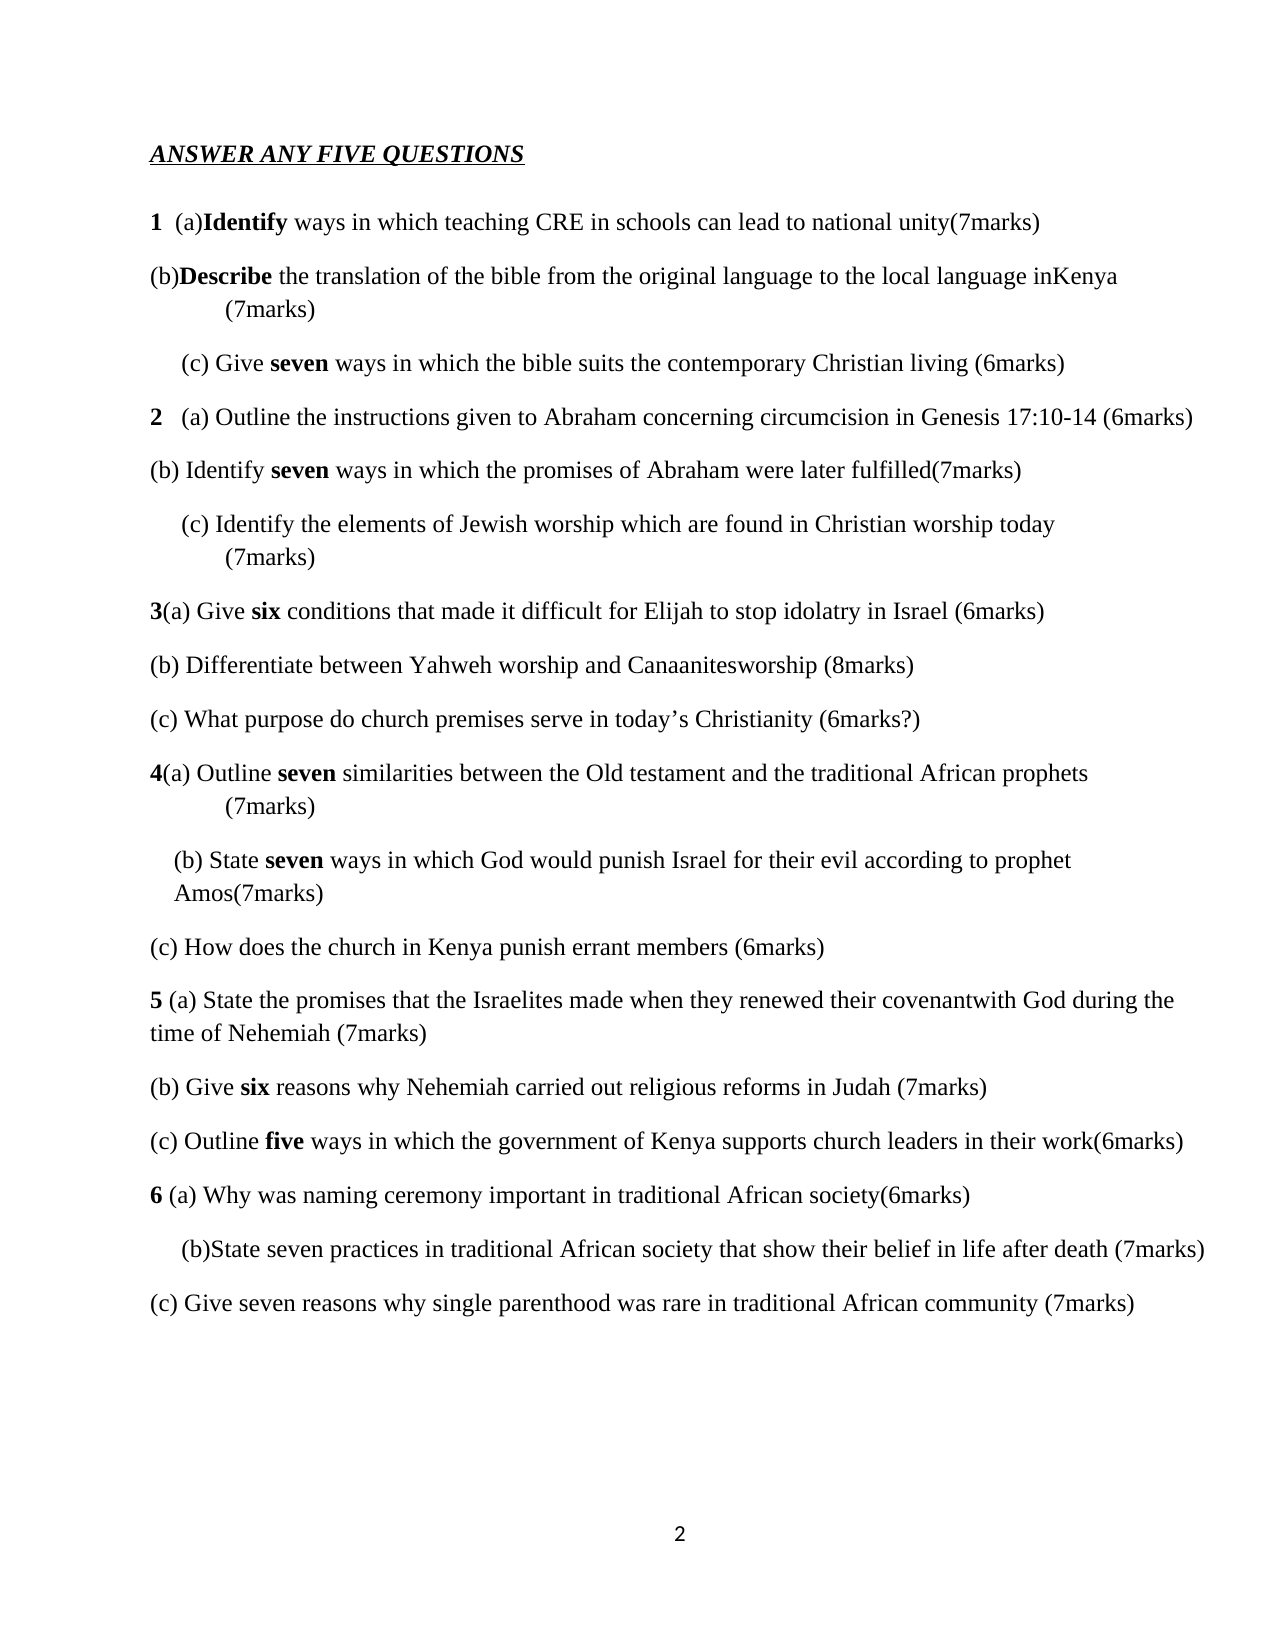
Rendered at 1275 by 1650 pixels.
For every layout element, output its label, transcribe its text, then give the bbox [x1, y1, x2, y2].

text (c) Give seven reasons why single parenthood was rare in traditional African community (7marks) [150, 1288, 1209, 1316]
text (b) Differentiate between Yahweh worship and Canaanitesworship (8marks) [150, 650, 1209, 679]
text 4(a) Outline seven similarities between the Old testament and the traditional African prophets (7marks) [150, 758, 1209, 819]
text (b) State seven ways in which God would punish Israel for their evil according to prophet Amos(7marks) [173, 845, 1209, 906]
text (b) Give six reasons why Nehemiah carried out religious reforms in Judah (7marks) [150, 1072, 1209, 1101]
text (c) Identify the elements of Jewish worship which are found in Christian worship today (7marks) [150, 509, 1209, 571]
text 6 (a) Why was naming ceremony important in traditional African society(6marks) [150, 1180, 1209, 1209]
text (b) Identify seven ways in which the promises of Abraham were later fulfilled(7marks) [150, 456, 1209, 484]
text (c) Give seven ways in which the bible suits the contemporary Christian living (6marks) [150, 348, 1209, 377]
text (c) How does the church in Kenya punish errant members (6marks) [150, 932, 1209, 960]
text 5 (a) State the promises that the Israelites made when they renewed their covenantwith God during the time of Nehemiah (7marks) [150, 985, 1209, 1047]
text 2 (a) Outline the instructions given to Abraham concerning circumcision in Genesis 17:10-14 (6marks) [150, 402, 1209, 430]
text 1 (a)Identify ways in which teaching CRE in schools can lead to national unity(7marks) [150, 207, 1209, 236]
text (b)State seven practices in traditional African society that show their belief in life after death (7marks) [181, 1234, 1209, 1263]
text (c) Outline five ways in which the government of Kenya supports church leaders in their work(6marks) [150, 1126, 1209, 1155]
text (b)Describe the translation of the bible from the original language to the local language inKenya (7marks) [150, 261, 1209, 323]
text (c) What purpose do church premises serve in today’s Christianity (6marks?) [150, 704, 1209, 733]
text ANSWER ANY FIVE QUESTIONS [150, 139, 1209, 168]
text 3(a) Give six conditions that made it difficult for Elijah to stop idolatry in Israel (6marks) [150, 596, 1209, 625]
